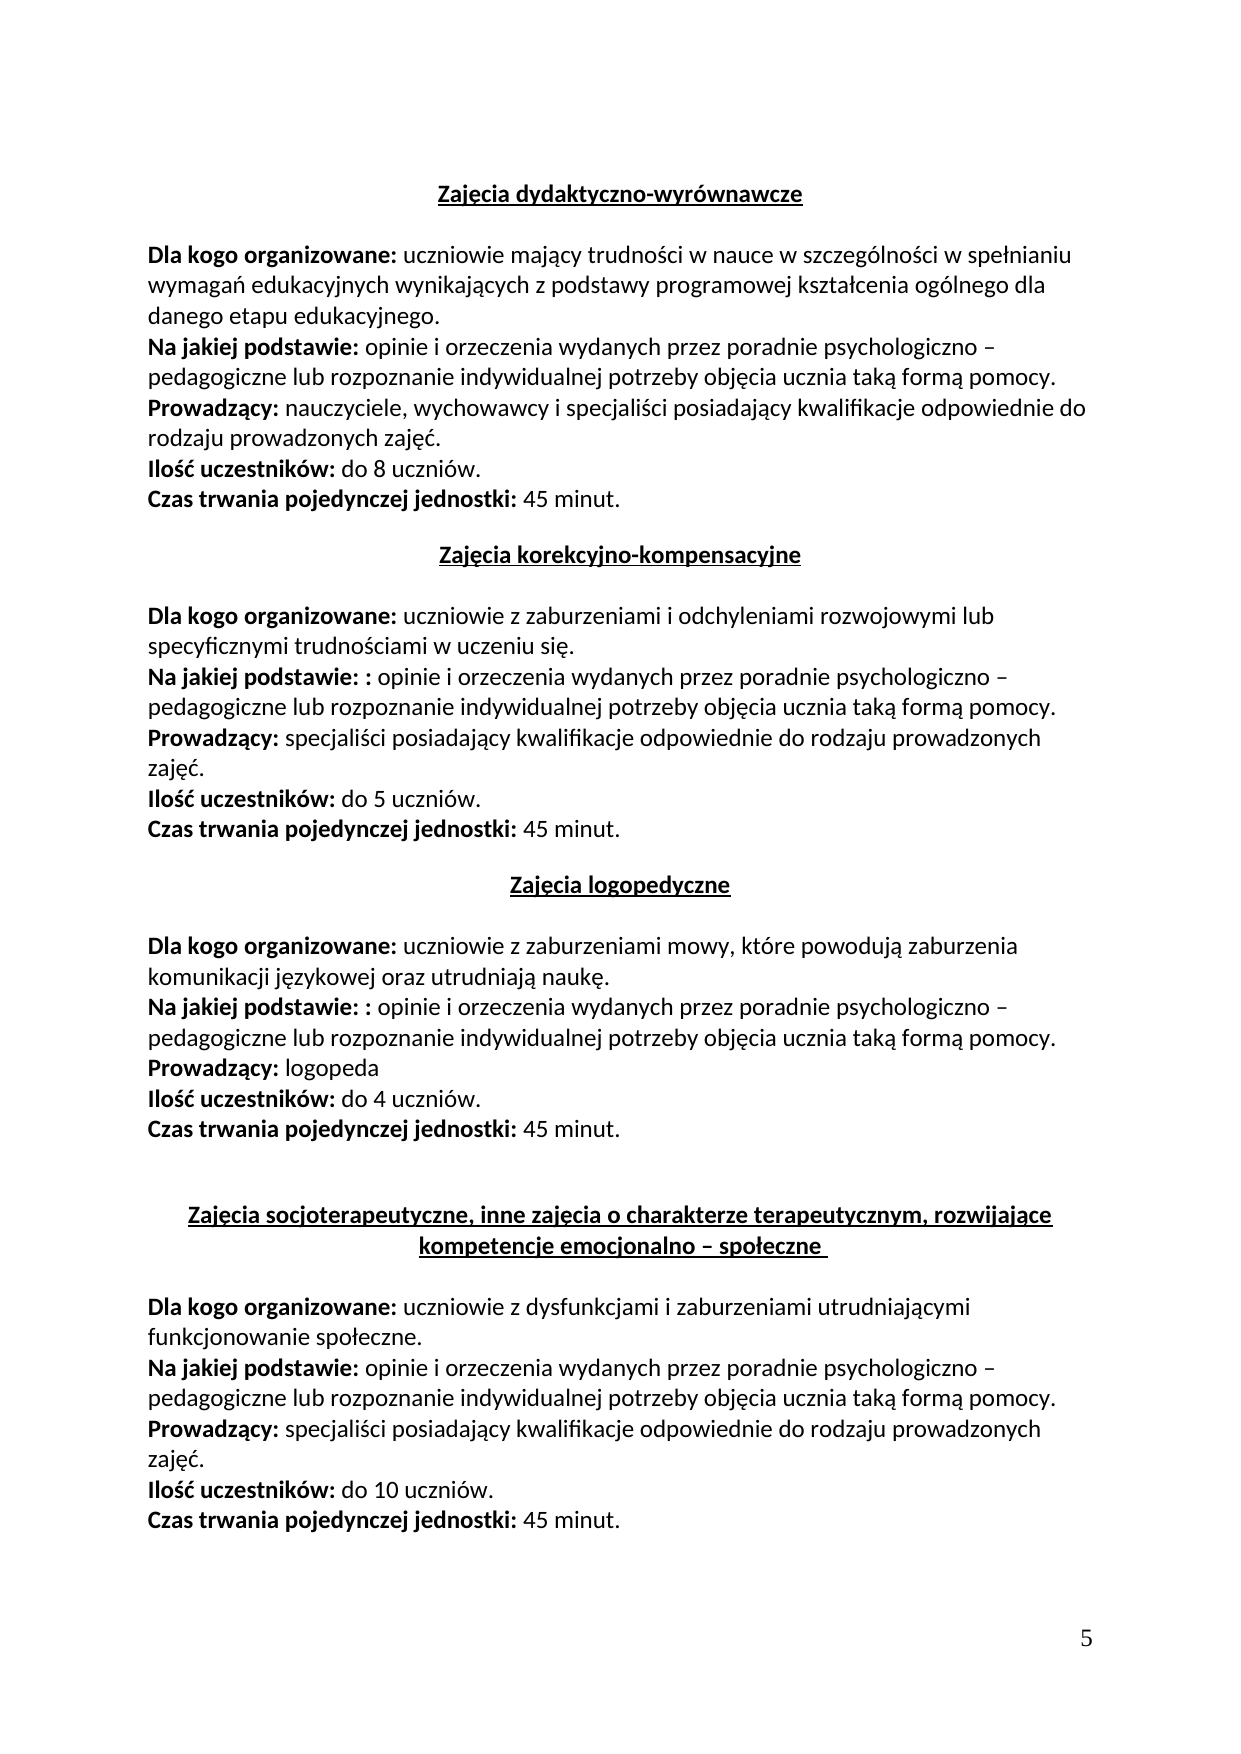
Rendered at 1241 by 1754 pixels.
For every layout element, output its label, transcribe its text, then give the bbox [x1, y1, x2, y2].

text Zajęcia dydaktyczno-wyrównawcze [148, 178, 1093, 209]
text Dla kogo organizowane: uczniowie mający trudności w nauce w szczególności w spełnianiu wymagań edukacyjnych wynikających z podstawy programowej kształcenia ogólnego dla danego etapu edukacyjnego. Na jakiej podstawie: opinie i orzeczenia wydanych przez poradnie psychologiczno – pedagogiczne lub rozpoznanie indywidualnej potrzeby objęcia ucznia taką formą pomocy. Prowadzący: nauczyciele, wychowawcy i specjaliści posiadający kwalifikacje odpowiednie do rodzaju prowadzonych zajęć. Ilość uczestników: do 8 uczniów. Czas trwania pojedynczej jednostki: 45 minut. [148, 209, 1093, 514]
text Dla kogo organizowane: uczniowie z zaburzeniami mowy, które powodują zaburzenia komunikacji językowej oraz utrudniają naukę. Na jakiej podstawie: : opinie i orzeczenia wydanych przez poradnie psychologiczno – pedagogiczne lub rozpoznanie indywidualnej potrzeby objęcia ucznia taką formą pomocy. Prowadzący: logopeda Ilość uczestników: do 4 uczniów. Czas trwania pojedynczej jednostki: 45 minut. [148, 899, 1093, 1144]
text Ilość uczestników: do 5 uczniów. Czas trwania pojedynczej jednostki: 45 minut. [148, 783, 1093, 844]
text Zajęcia korekcyjno-kompensacyjne [148, 539, 1093, 569]
text Dla kogo organizowane: uczniowie z dysfunkcjami i zaburzeniami utrudniającymi funkcjonowanie społeczne. Na jakiej podstawie: opinie i orzeczenia wydanych przez poradnie psychologiczno – pedagogiczne lub rozpoznanie indywidualnej potrzeby objęcia ucznia taką formą pomocy. Prowadzący: specjaliści posiadający kwalifikacje odpowiednie do rodzaju prowadzonych zajęć. Ilość uczestników: do 10 uczniów. Czas trwania pojedynczej jednostki: 45 minut. [148, 1260, 1093, 1535]
text Dla kogo organizowane: uczniowie z zaburzeniami i odchyleniami rozwojowymi lub specyficznymi trudnościami w uczeniu się. Na jakiej podstawie: : opinie i orzeczenia wydanych przez poradnie psychologiczno – pedagogiczne lub rozpoznanie indywidualnej potrzeby objęcia ucznia taką formą pomocy. Prowadzący: specjaliści posiadający kwalifikacje odpowiednie do rodzaju prowadzonych zajęć. [148, 569, 1093, 783]
text Zajęcia socjoterapeutyczne, inne zajęcia o charakterze terapeutycznym, rozwijające kompetencje emocjonalno – społeczne [148, 1199, 1093, 1260]
text Zajęcia logopedyczne [148, 869, 1093, 899]
